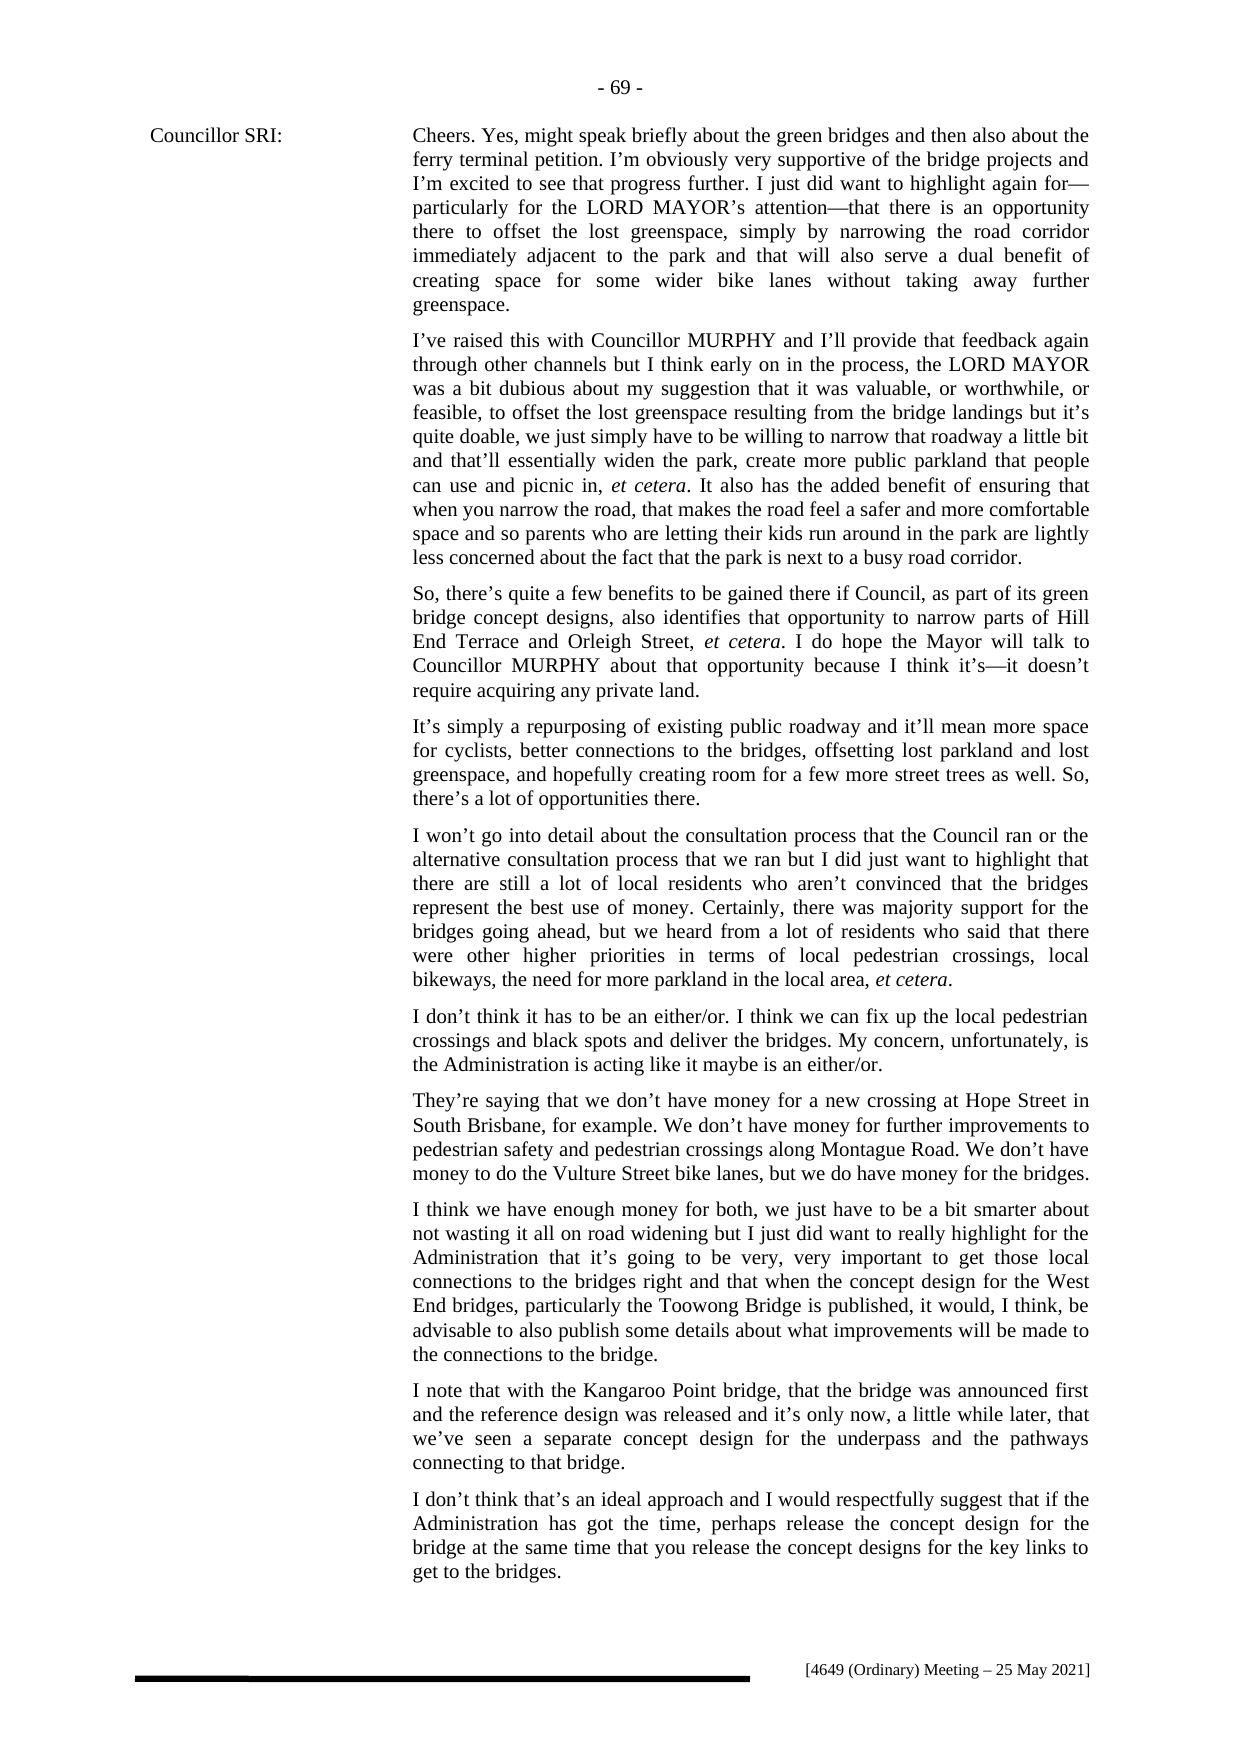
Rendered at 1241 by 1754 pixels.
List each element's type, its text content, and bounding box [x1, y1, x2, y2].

text I think we have enough money for both, we just have to be a bit smarter about not wasting it all on road widening but I just did want to really highlight for the Administration that it’s going to be very, very important to get those local connections to the bridges right and that when the concept design for the West End bridges, particularly the Toowong Bridge is published, it would, I think, be advisable to also publish some details about what improvements will be made to the connections to the bridge. [412, 1197, 1090, 1366]
text I don’t think it has to be an either/or. I think we can fix up the local pedestrian crossings and black spots and deliver the bridges. My concern, unfortunately, is the Administration is acting like it maybe is an either/or. [225, 1004, 1090, 1076]
text I’ve raised this with Councillor MURPHY and I’ll provide that feedback again through other channels but I think early on in the process, the LORD MAYOR was a bit dubious about my suggestion that it was valuable, or worthwhile, or feasible, to offset the lost greenspace resulting from the bridge landings but it’s quite doable, we just simply have to be willing to narrow that roadway a little bit and that’ll essentially widen the park, create more public parkland that people can use and picnic in, et cetera. It also has the added benefit of ensuring that when you narrow the road, that makes the road feel a safer and more comfortable space and so parents who are letting their kids run around in the park are lightly less concerned about the fact that the park is next to a busy road corridor. [150, 328, 1090, 569]
text They’re saying that we don’t have money for a new crossing at Hope Street in South Brisbane, for example. We don’t have money for further improvements to pedestrian safety and pedestrian crossings along Montague Road. We don’t have money to do the Vulture Street bike lanes, but we do have money for the bridges. [412, 1088, 1090, 1185]
text So, there’s quite a few benefits to be gained there if Council, as part of its green bridge concept designs, also identifies that opportunity to narrow parts of Hill End Terrace and Orleigh Street, et cetera. I do hope the Mayor will talk to Councillor MURPHY about that opportunity because I think it’s—it doesn’t require acquiring any private land. [150, 581, 1090, 702]
text I won’t go into detail about the consultation process that the Council ran or the alternative consultation process that we ran but I did just want to highlight that there are still a lot of local residents who aren’t convinced that the bridges represent the best use of money. Certainly, there was majority support for the bridges going ahead, but we heard from a lot of residents who said that there were other higher priorities in terms of local pedestrian crossings, local bikeways, the need for more parkland in the local area, et cetera. [225, 823, 1090, 991]
text I don’t think that’s an ideal approach and I would respectfully suggest that if the Administration has got the time, perhaps release the concept design for the bridge at the same time that you release the concept designs for the key links to get to the bridges. [412, 1487, 1090, 1583]
text Councillor SRI: Cheers. Yes, might speak briefly about the green bridges and then also about the ferry terminal petition. I’m obviously very supportive of the bridge projects and I’m excited to see that progress further. I just did want to highlight again for—particularly for the LORD MAYOR’s attention—that there is an opportunity there to offset the lost greenspace, simply by narrowing the road corridor immediately adjacent to the park and that will also serve a dual benefit of creating space for some wider bike lanes without taking away further greenspace. [150, 123, 1090, 316]
text I note that with the Kangaroo Point bridge, that the bridge was announced first and the reference design was released and it’s only now, a little while later, that we’ve seen a separate concept design for the underpass and the pathways connecting to that bridge. [412, 1378, 1090, 1474]
text It’s simply a repurposing of existing public roadway and it’ll mean more space for cyclists, better connections to the bridges, offsetting lost parkland and lost greenspace, and hopefully creating room for a few more street trees as well. So, there’s a lot of opportunities there. [225, 714, 1090, 810]
